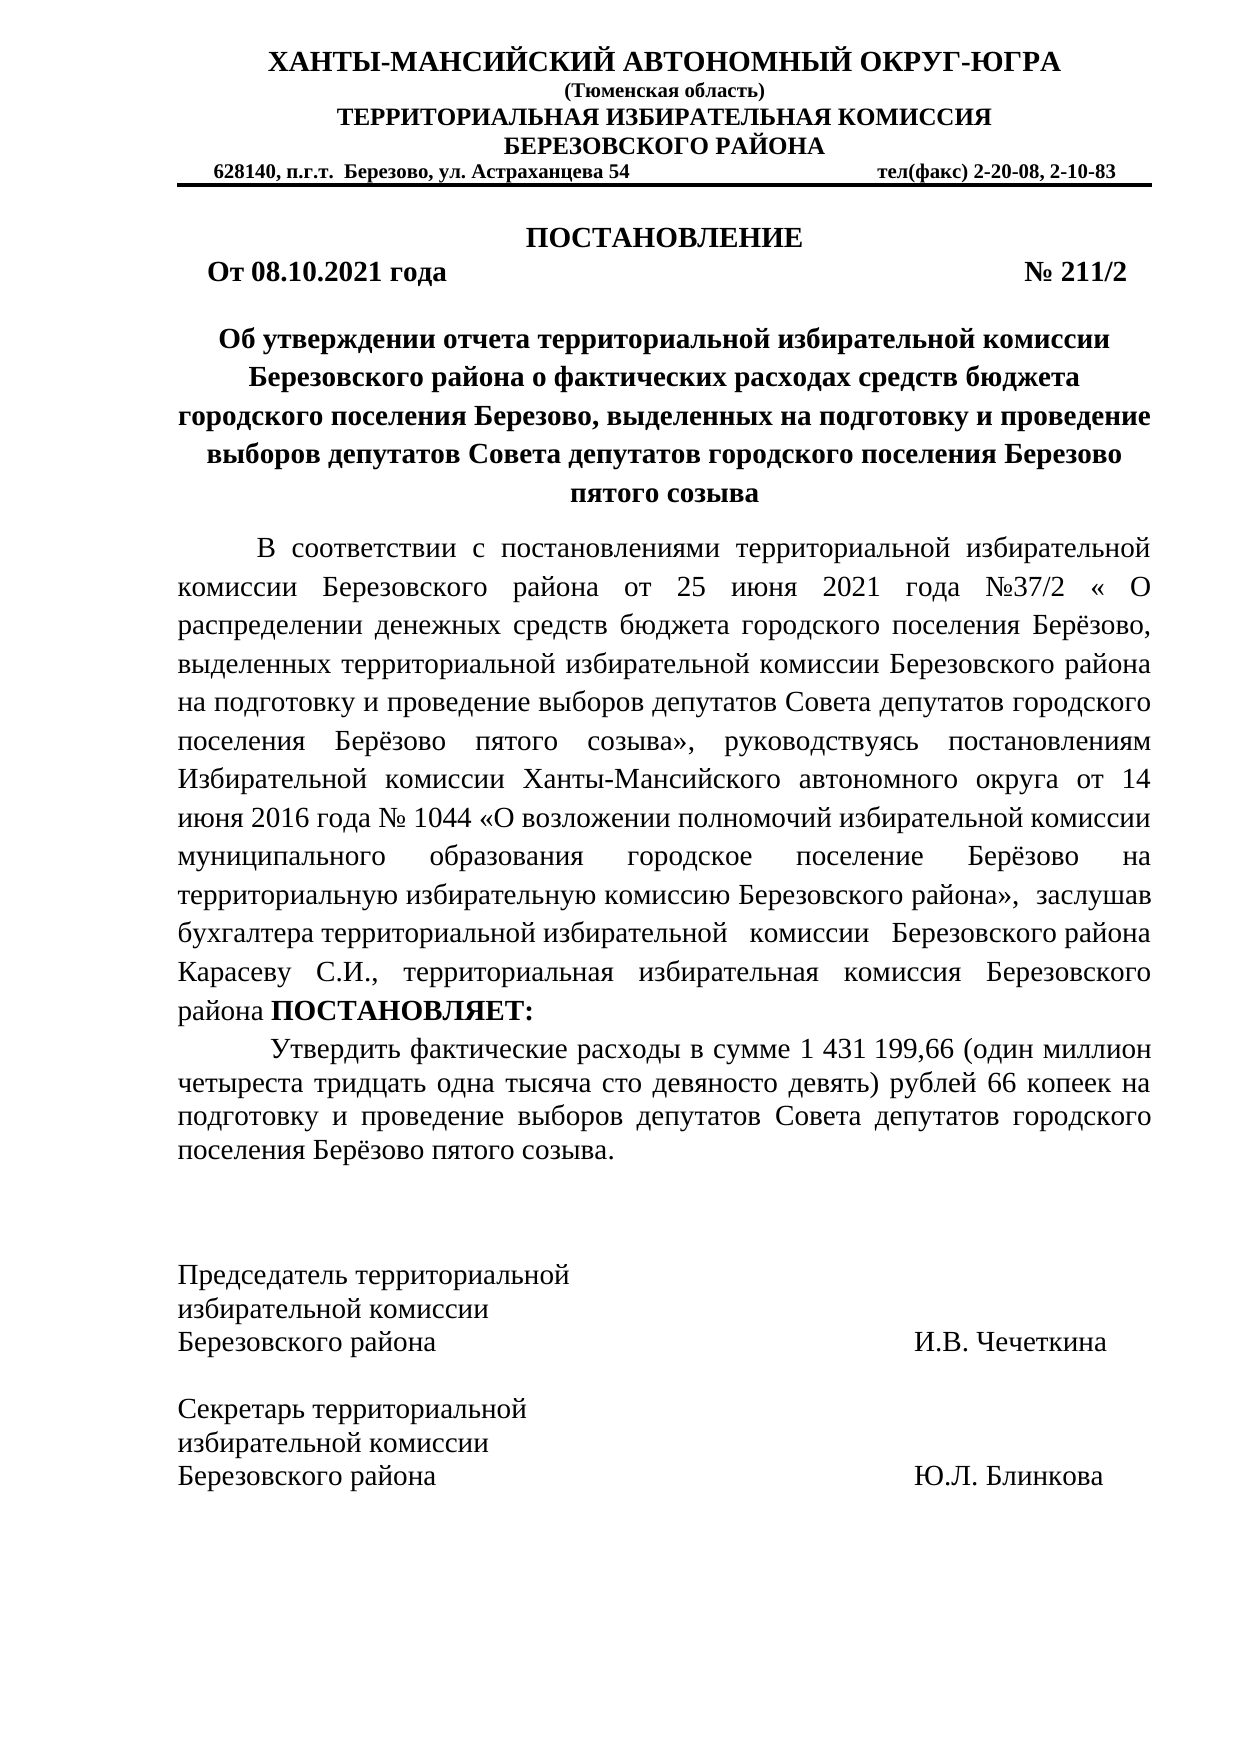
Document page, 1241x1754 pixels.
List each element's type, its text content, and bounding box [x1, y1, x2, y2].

text В соответствии с постановлениями территориальной избирательной комиссии Березовского района от 25 июня 2021 года №37/2 « О распределении денежных средств бюджета городского поселения Берёзово, выделенных территориальной избирательной комиссии Березовского района на подготовку и проведение выборов депутатов Совета депутатов городского поселения Берёзово пятого созыва», руководствуясь постановлениям Избирательной комиссии Ханты-Мансийского автономного округа от 14 июня 2016 года № 1044 «О возложении полномочий избирательной комиссии муниципального образования городское поселение Берёзово на территориальную избирательную комиссию Березовского района», заслушав бухгалтера территориальной избирательной комиссии Березовского района Карасеву С.И., территориальная избирательная комиссия Березовского района ПОСТАНОВЛЯЕТ: [177, 530, 1152, 1026]
text ТЕРРИТОРИАЛЬНАЯ ИЗБИРАТЕЛЬНАЯ КОМИССИЯ [177, 102, 1152, 131]
text ПОСТАНОВЛЕНИЕ [177, 220, 1152, 254]
text Березовского района И.В. Чечеткина [177, 1324, 1152, 1358]
text ХАНТЫ-МАНСИЙСКИЙ АВТОНОМНЫЙ ОКРУГ-ЮГРА [177, 44, 1152, 78]
text Березовского района Ю.Л. Блинкова [177, 1458, 1152, 1523]
text Об утверждении отчета территориальной избирательной комиссии Березовского района о фактических расходах средств бюджета городского поселения Березово, выделенных на подготовку и проведение выборов депутатов Совета депутатов городского поселения Березово пятого созыва [177, 321, 1152, 508]
text (Тюменская область) [177, 78, 1152, 102]
text 628140, п.г.т. Березово, ул. Астраханцева 54 тел(факс) 2-20-08, 2-10-83 [177, 159, 1152, 183]
text избирательной комиссии [177, 1425, 1152, 1458]
text избирательной комиссии [177, 1291, 1152, 1324]
text БЕРЕЗОВСКОГО РАЙОНА [177, 131, 1152, 159]
text Утвердить фактические расходы в сумме 1 431 199,66 (один миллион четыреста тридцать одна тысяча сто девяносто девять) рублей 66 копеек на подготовку и проведение выборов депутатов Совета депутатов городского поселения Берёзово пятого созыва. [177, 1031, 1152, 1165]
text Секретарь территориальной [177, 1391, 1152, 1425]
text От 08.10.2021 года № 211/2 [207, 254, 1152, 287]
text Председатель территориальной [177, 1257, 1152, 1291]
